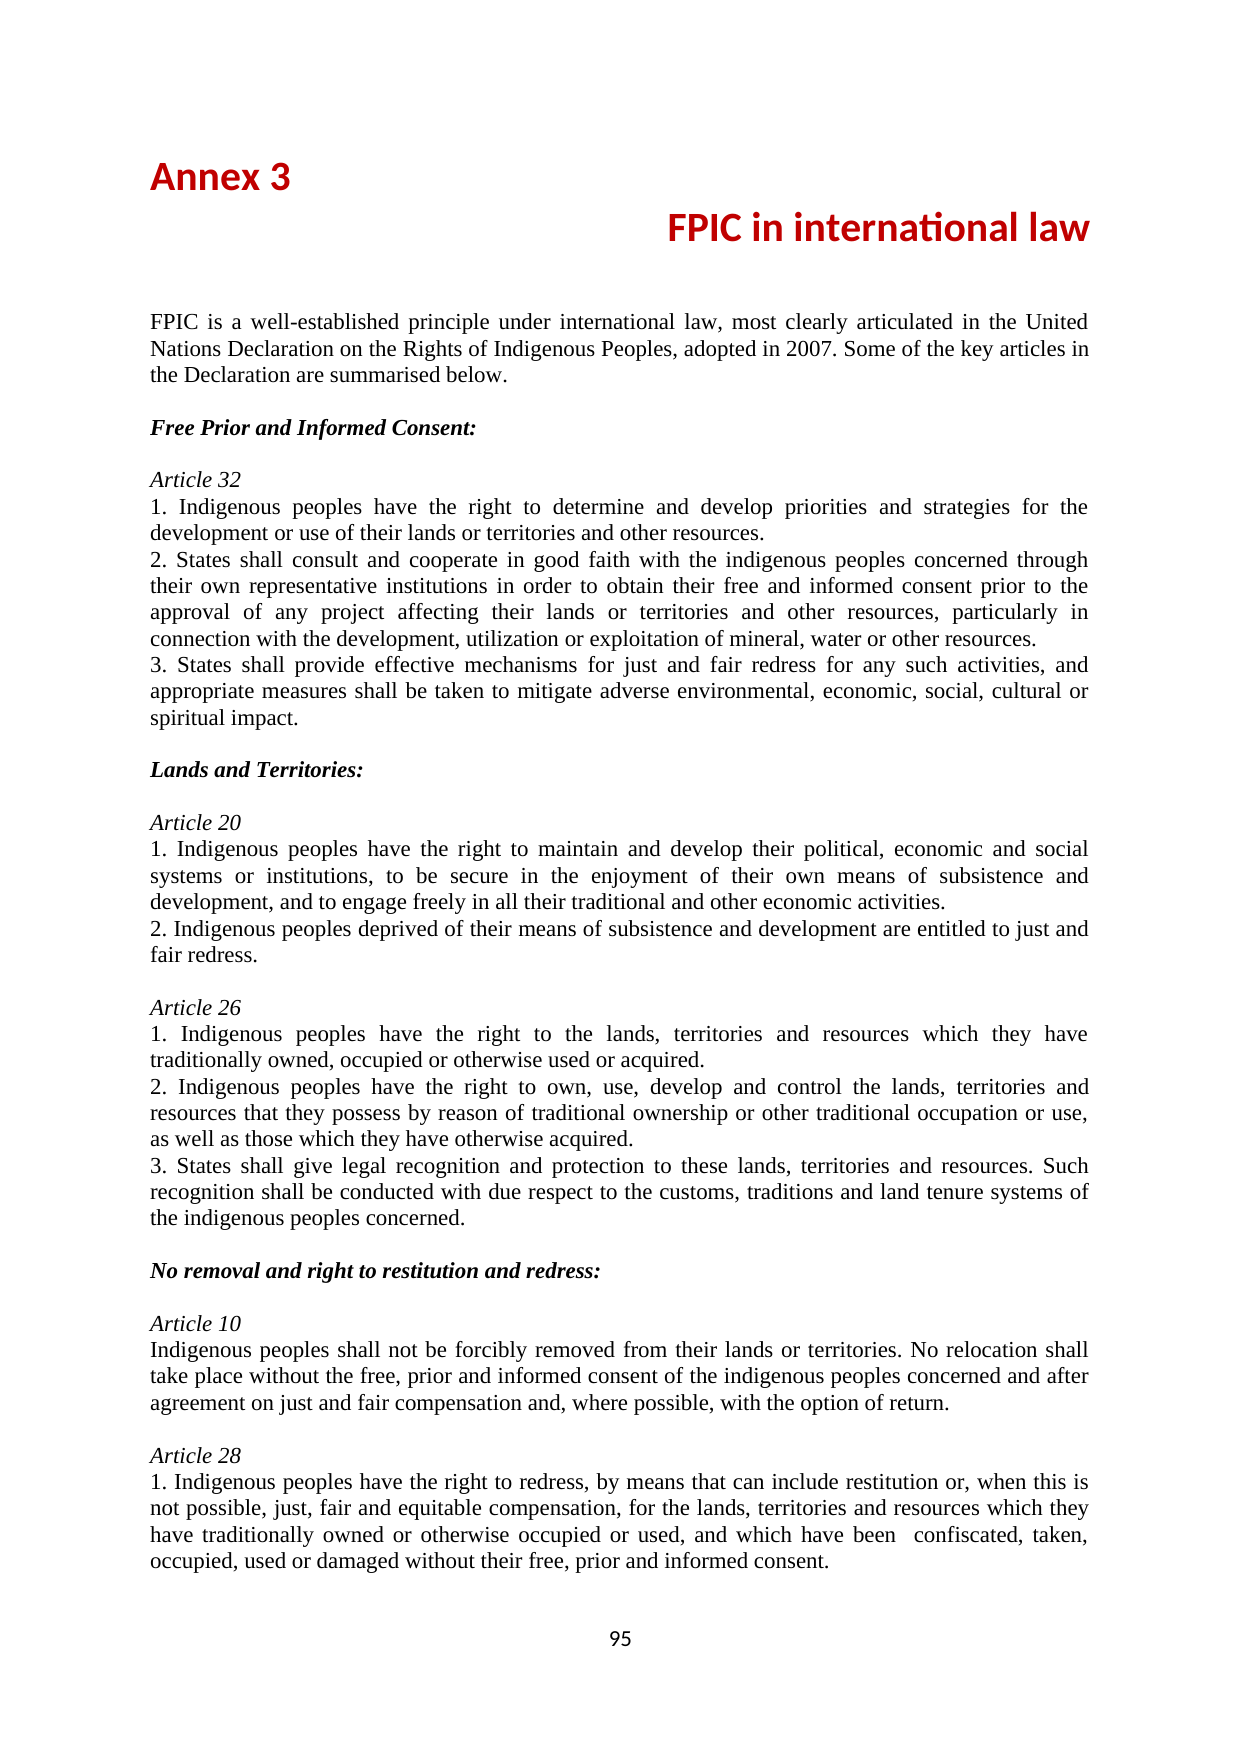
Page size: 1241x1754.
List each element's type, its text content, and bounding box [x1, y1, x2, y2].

text Article 10 [150, 1310, 1090, 1336]
text Article 32 [150, 467, 1090, 493]
text Free Prior and Informed Consent: [150, 414, 1090, 440]
text Article 20 [150, 809, 1090, 836]
text Lands and Territories: [150, 756, 1090, 783]
text 2. Indigenous peoples deprived of their means of subsistence and development are entitled to just and fair redress. [150, 914, 1090, 967]
text Indigenous peoples shall not be forcibly removed from their lands or territories. No relocation shall take place without the free, prior and informed consent of the indigenous peoples concerned and after agreement on just and fair compensation and, where possible, with the option of return. [150, 1336, 1090, 1415]
text 2. Indigenous peoples have the right to own, use, develop and control the lands, territories and resources that they possess by reason of traditional ownership or other traditional occupation or use, as well as those which they have otherwise acquired. [150, 1073, 1090, 1152]
text 3. States shall provide effective mechanisms for just and fair redress for any such activities, and appropriate measures shall be taken to mitigate adverse environmental, economic, social, cultural or spiritual impact. [150, 651, 1090, 730]
text FPIC in international law [150, 201, 1090, 252]
text 3. States shall give legal recognition and protection to these lands, territories and resources. Such recognition shall be conducted with due respect to the customs, traditions and land tenure systems of the indigenous peoples concerned. [150, 1152, 1090, 1231]
text 1. Indigenous peoples have the right to redress, by means that can include restitution or, when this is not possible, just, fair and equitable compensation, for the lands, territories and resources which they have traditionally owned or otherwise occupied or used, and which have been confiscated, taken, occupied, used or damaged without their free, prior and informed consent. [150, 1468, 1090, 1573]
text Article 28 [150, 1442, 1090, 1468]
text 1. Indigenous peoples have the right to maintain and develop their political, economic and social systems or institutions, to be secure in the enjoyment of their own means of subsistence and development, and to engage freely in all their traditional and other economic activities. [150, 836, 1090, 914]
text 1. Indigenous peoples have the right to determine and develop priorities and strategies for the development or use of their lands or territories and other resources. [150, 493, 1090, 546]
text 1. Indigenous peoples have the right to the lands, territories and resources which they have traditionally owned, occupied or otherwise used or acquired. [150, 1020, 1090, 1073]
text No removal and right to restitution and redress: [150, 1257, 1090, 1283]
text 2. States shall consult and cooperate in good faith with the indigenous peoples concerned through their own representative institutions in order to obtain their free and informed consent prior to the approval of any project affecting their lands or territories and other resources, particularly in connection with the development, utilization or exploitation of mineral, water or other resources. [150, 546, 1090, 651]
text Annex 3 [150, 150, 1090, 201]
text FPIC is a well-established principle under international law, most clearly articulated in the United Nations Declaration on the Rights of Indigenous Peoples, adopted in 2007. Some of the key articles in the Declaration are summarised below. [150, 308, 1090, 387]
text Article 26 [150, 994, 1090, 1020]
